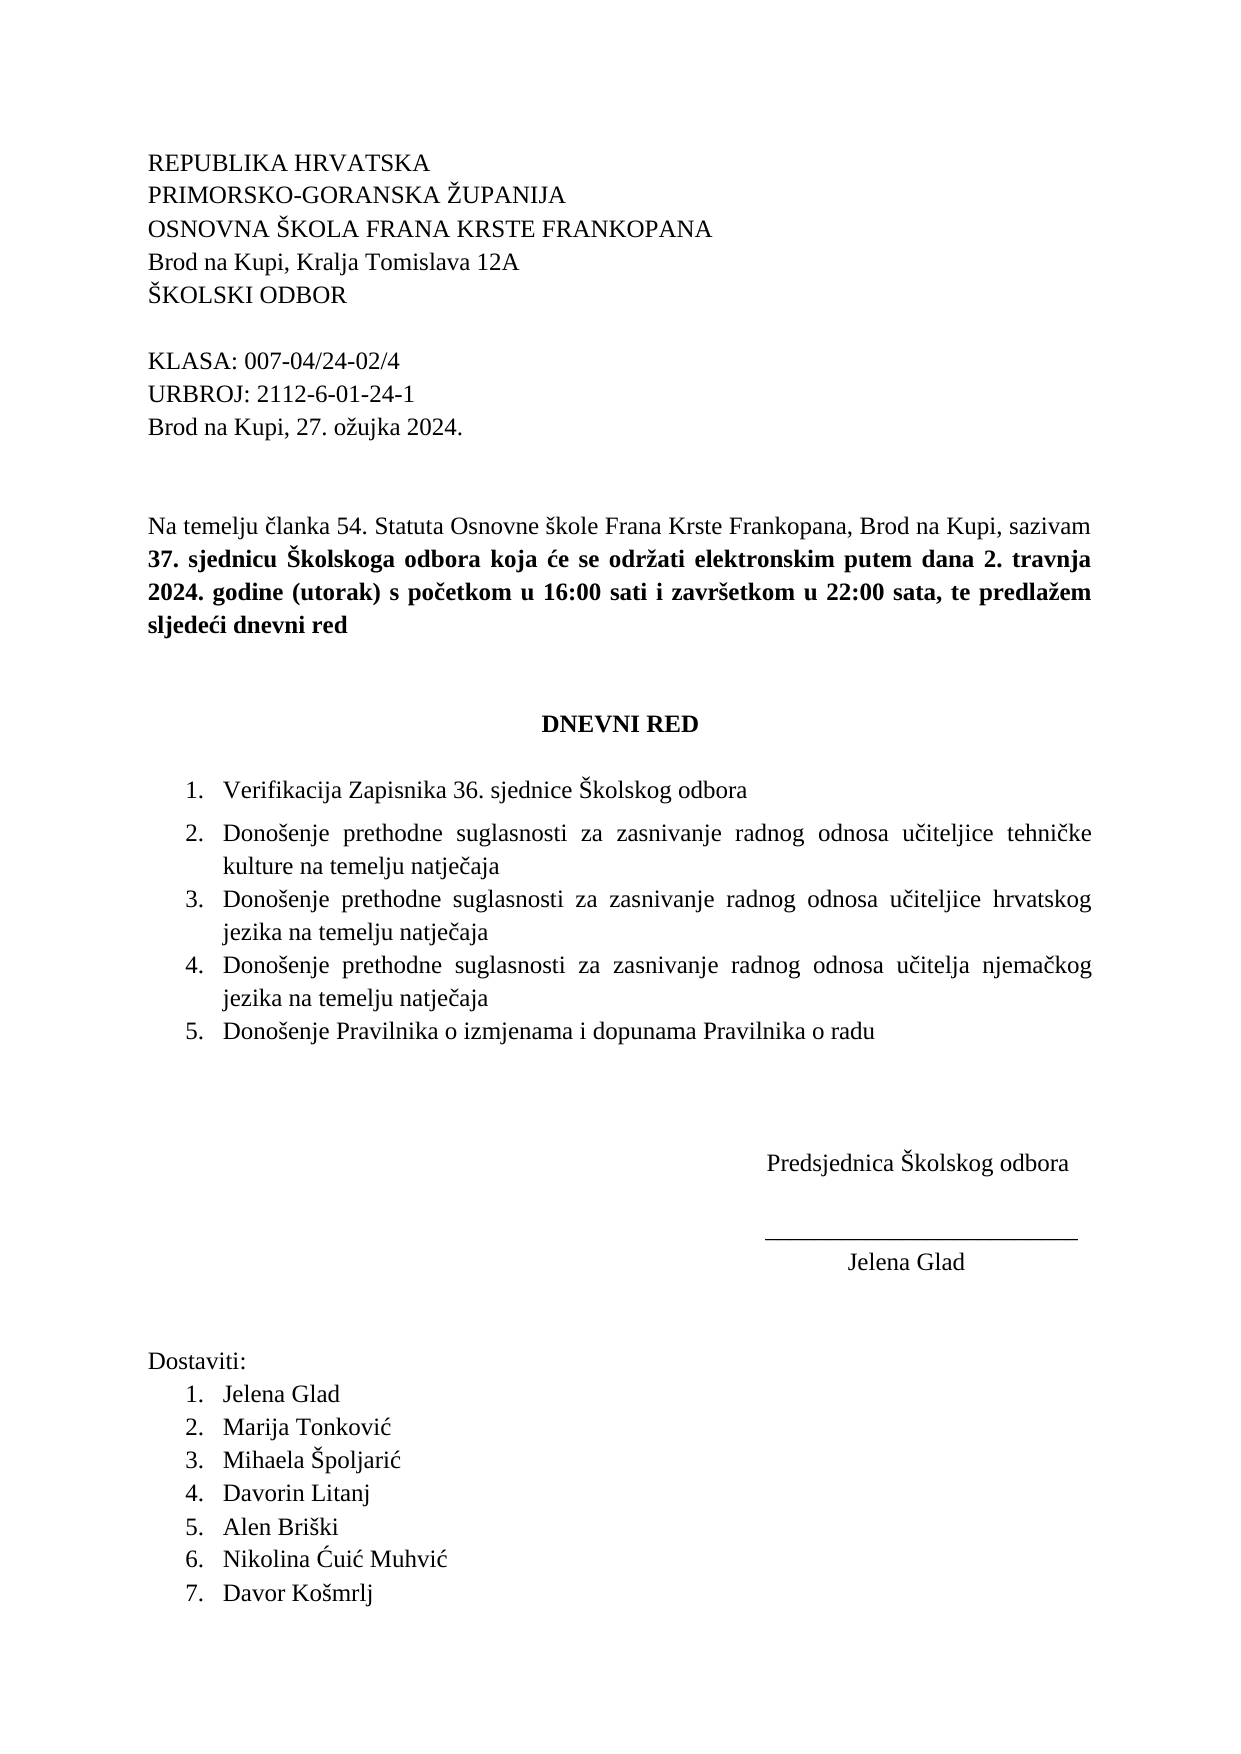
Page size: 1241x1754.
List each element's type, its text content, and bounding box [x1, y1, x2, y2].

text Brod na Kupi, 27. ožujka 2024. [148, 412, 1093, 441]
text Brod na Kupi, Kralja Tomislava 12A [148, 247, 1093, 275]
list Mihaela Špoljarić [185, 1446, 1093, 1474]
list Donošenje Pravilnika o izmjenama i dopunama Pravilnika o radu [185, 1016, 1093, 1045]
list Jelena Glad [185, 1379, 1093, 1408]
list Davor Košmrlj [185, 1578, 1093, 1606]
text DNEVNI RED [148, 709, 1093, 738]
list Donošenje prethodne suglasnosti za zasnivanje radnog odnosa učiteljice tehničke kulture na temelju natječaja [185, 818, 1093, 880]
list Donošenje prethodne suglasnosti za zasnivanje radnog odnosa učitelja njemačkog jezika na temelju natječaja [185, 950, 1093, 1012]
list Alen Briški [185, 1512, 1093, 1540]
list Davorin Litanj [185, 1478, 1093, 1507]
text KLASA: 007-04/24-02/4 [148, 346, 1093, 374]
list Marija Tonković [185, 1412, 1093, 1441]
text OSNOVNA ŠKOLA FRANA KRSTE FRANKOPANA [148, 214, 1093, 242]
text Dostaviti: [148, 1346, 1093, 1375]
text URBROJ: 2112-6-01-24-1 [148, 379, 1093, 407]
list Nikolina Ćuić Muhvić [185, 1544, 1093, 1573]
text REPUBLIKA HRVATSKA [148, 148, 1093, 176]
text Na temelju članka 54. Statuta Osnovne škole Frana Krste Frankopana, Brod na Kupi, sazivam 37. sjednicu Školskoga odbora koja će se održati elektronskim putem dana 2. travnja 2024. godine (utorak) s početkom u 16:00 sati i završetkom u 22:00 sata, te predlažem sljedeći dnevni red [148, 511, 1093, 639]
text ŠKOLSKI ODBOR [148, 280, 1093, 308]
text _________________________ [590, 1214, 1093, 1243]
list Verifikacija Zapisnika 36. sjednice Školskog odbora [185, 775, 1093, 804]
text PRIMORSKO-GORANSKA ŽUPANIJA [148, 181, 1093, 209]
list Donošenje prethodne suglasnosti za zasnivanje radnog odnosa učiteljice hrvatskog jezika na temelju natječaja [185, 884, 1093, 946]
text Jelena Glad [148, 1247, 1093, 1276]
text Predsjednica Školskog odbora [148, 1148, 1093, 1177]
